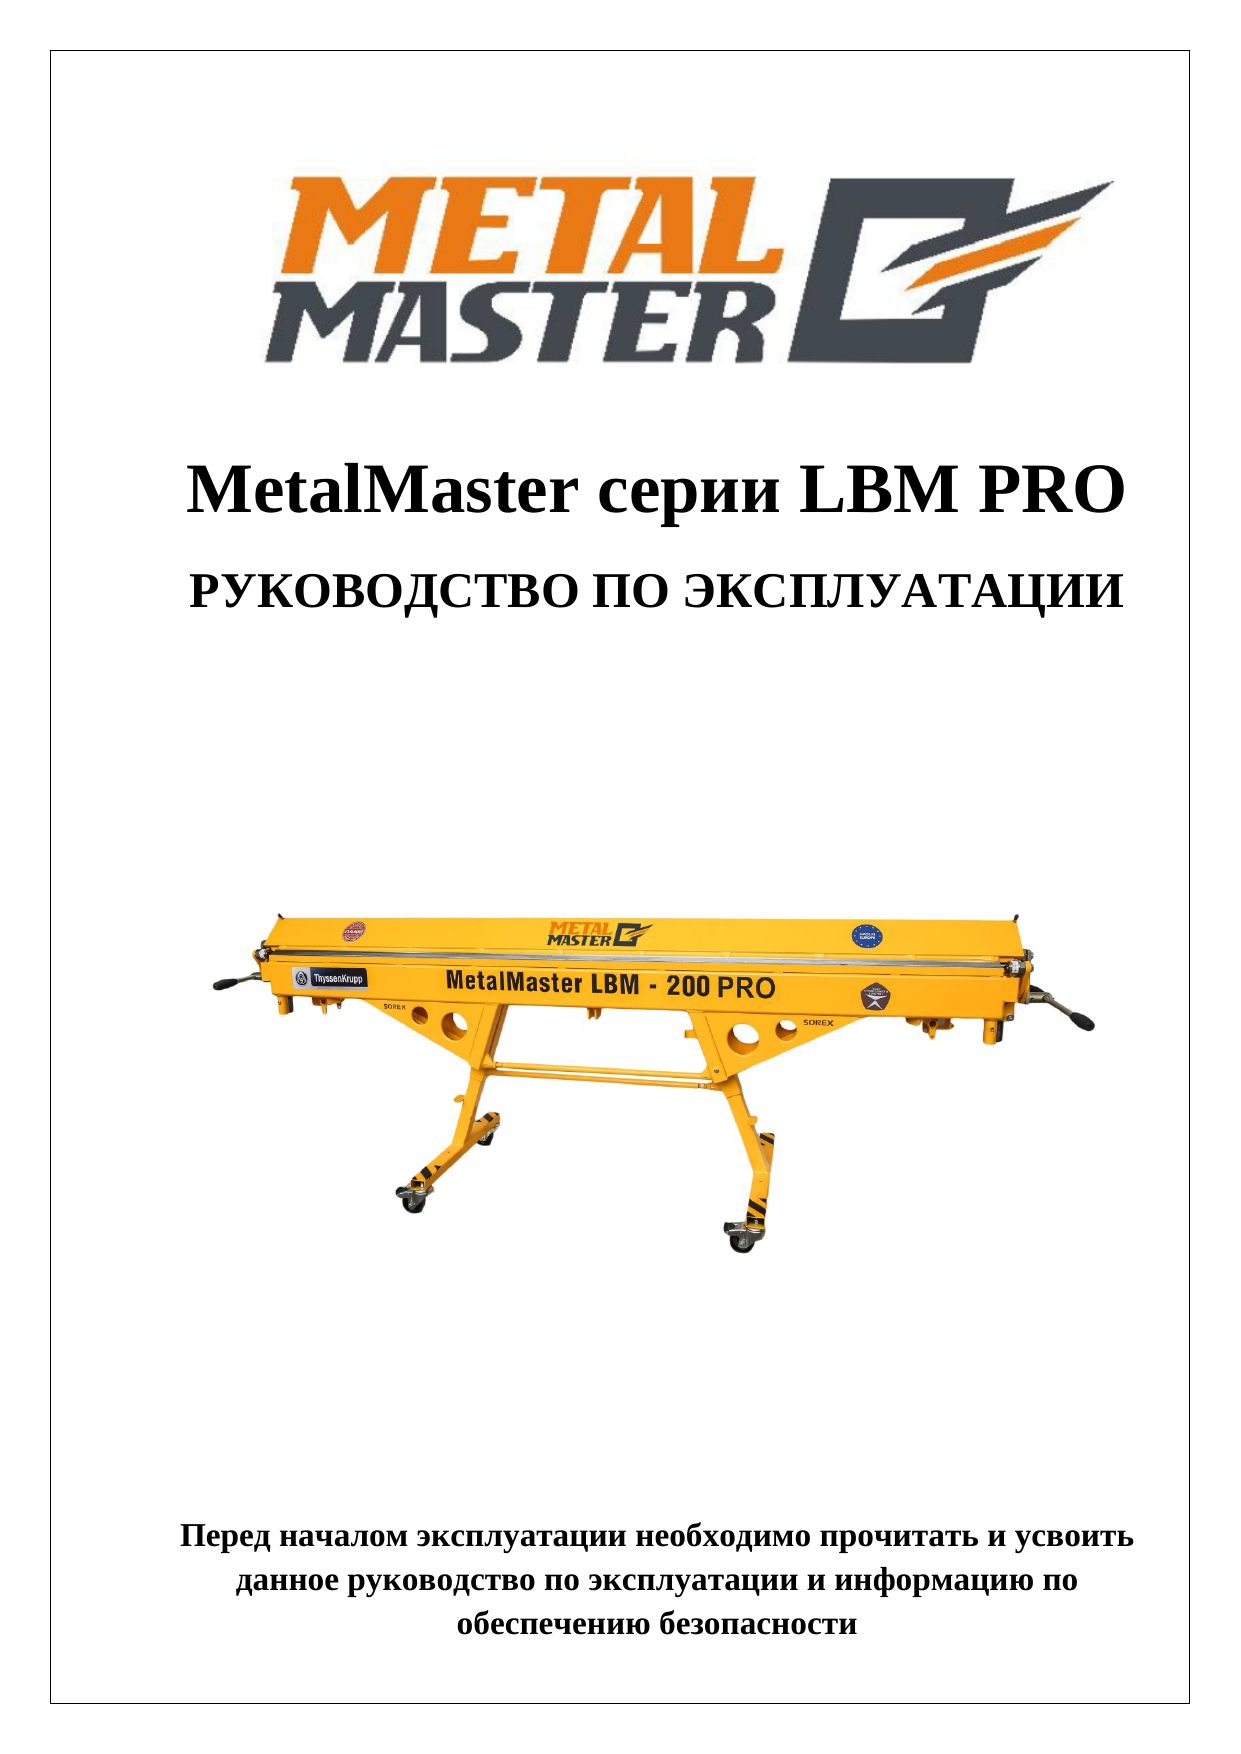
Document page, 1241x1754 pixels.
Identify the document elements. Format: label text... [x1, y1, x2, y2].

text MetalMaster серии LBM PRO [162, 447, 1152, 528]
text Перед началом эксплуатации необходимо прочитать и усвоить данное руководство по эксплуатации и информацию по обеспечению безопасности [162, 1516, 1152, 1642]
text РУКОВОДСТВО ПО ЭКСПЛУАТАЦИИ [162, 561, 1152, 618]
picture [210, 647, 1104, 1287]
